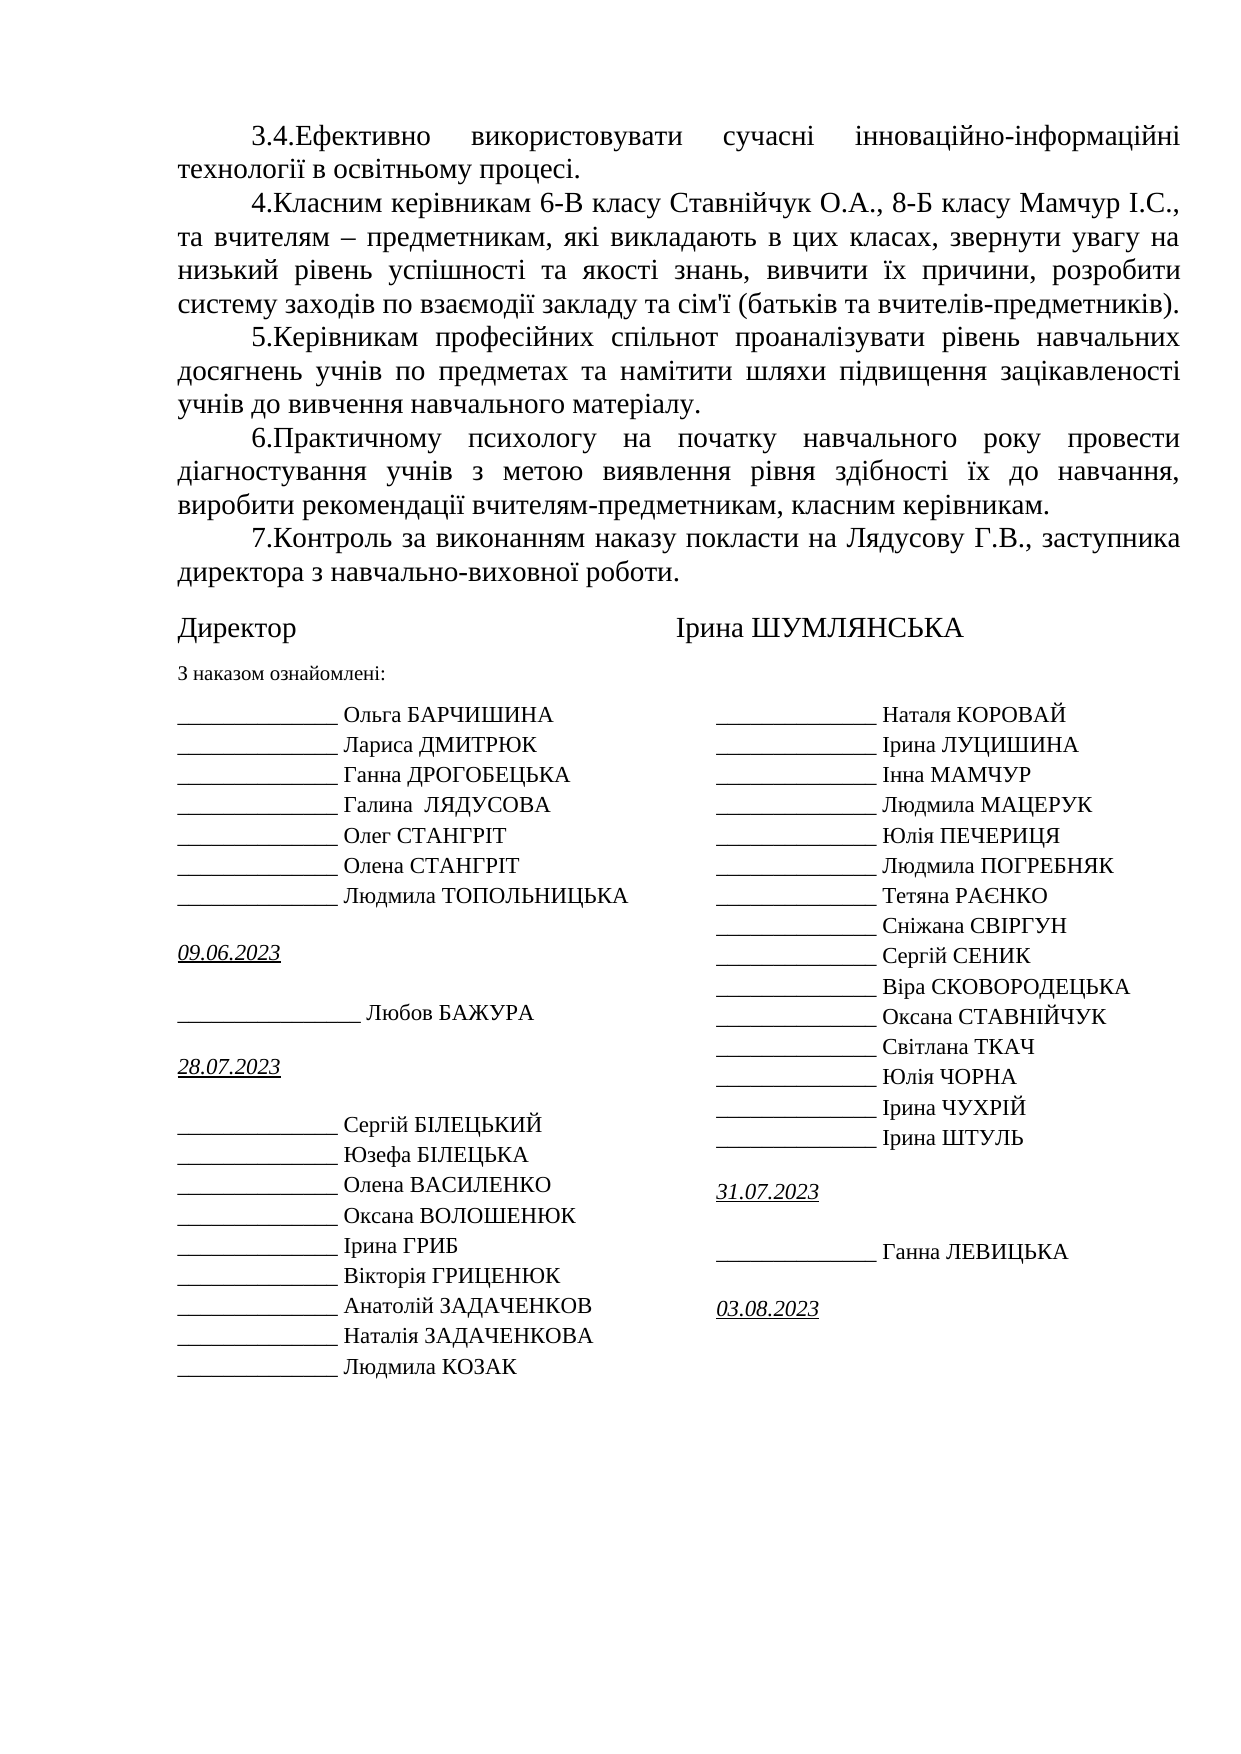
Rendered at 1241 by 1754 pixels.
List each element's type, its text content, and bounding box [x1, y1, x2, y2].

text ______________ Лариса ДМИТРЮК [177, 731, 642, 757]
text 5.Керівникам професійних спільнот проаналізувати рівень навчальних досягнень учнів по предметах та намітити шляхи підвищення зацікавленості учнів до вивчення навчального матеріалу. [177, 319, 1181, 420]
text ______________ Людмила ПОГРЕБНЯК [716, 852, 1181, 878]
text ______________ Галина Лядусова [177, 791, 642, 818]
text ______________ Наталя КОРОВАЙ [716, 701, 1181, 727]
text ______________ Олена СТАНГРІТ [177, 852, 642, 878]
text ______________ Оксана СТАВНІЙЧУК [716, 1003, 1181, 1029]
text ______________ Ірина ШТУЛЬ [716, 1124, 1181, 1150]
text ______________ Ганна ЛЕВИЦЬКА [716, 1238, 1181, 1265]
text ______________ Віра СКОВОРОДЕЦЬКА [716, 973, 1181, 999]
text 6.Практичному психологу на початку навчального року провести діагностування учнів з метою виявлення рівня здібності їх до навчання, виробити рекомендації вчителям-предметникам, класним керівникам. [177, 420, 1181, 521]
text ________________ Любов БАЖУРА [177, 999, 642, 1025]
text З наказом ознайомлені: [177, 661, 1181, 685]
text ______________ Інна МАМЧУР [716, 761, 1181, 788]
text ______________ Юлія ЧОРНА [716, 1063, 1181, 1090]
text 03.08.2023 [716, 1295, 1181, 1321]
text ______________ Сніжана СВІРГУН [716, 912, 1181, 939]
text 09.06.2023 [177, 939, 642, 965]
text ______________ Оксана ВОЛОШЕНЮК [177, 1202, 642, 1228]
text ______________ Наталія ЗАДАЧЕНКОВА [177, 1323, 642, 1349]
text 28.07.2023 [177, 1053, 642, 1080]
text ______________ Тетяна РАЄНКО [716, 882, 1181, 908]
text ______________ Ганна ДРОГОБЕЦЬКА [177, 761, 642, 788]
text ______________ Олена ВАСИЛЕНКО [177, 1172, 642, 1198]
text 3.4.Ефективно використовувати сучасні інноваційно-інформаційні технології в освітньому процесі. [177, 118, 1181, 185]
text ______________ Сергій СЕНИК [716, 942, 1181, 969]
text 31.07.2023 [716, 1178, 1181, 1204]
text ______________ Юзефа БІЛЕЦЬКА [177, 1141, 642, 1168]
text ______________ Анатолій ЗАДАЧЕНКОВ [177, 1292, 642, 1319]
text ______________ Ірина ГРИБ [177, 1232, 642, 1258]
text Директор Ірина Шумлянська [177, 610, 1181, 643]
text 7.Контроль за виконанням наказу покласти на Лядусову Г.В., заступника директора з навчально-виховної роботи. [177, 521, 1181, 588]
text ______________ Ірина ЛУЦИШИНА [716, 731, 1181, 757]
text ______________ Юлія ПЕЧЕРИЦЯ [716, 822, 1181, 848]
text 4.Класним керівникам 6-В класу Ставнійчук О.А., 8-Б класу Мамчур І.С., та вчителям – предметникам, які викладають в цих класах, звернути увагу на низький рівень успішності та якості знань, вивчити їх причини, розробити систему заходів по взаємодії закладу та сім'ї (батьків та вчителів-предметників). [177, 185, 1181, 319]
text ______________ Ольга БАРЧИШИНА [177, 701, 642, 727]
text ______________ Світлана ТКАЧ [716, 1033, 1181, 1059]
text ______________ Людмила ТОПОЛЬНИЦЬКА [177, 882, 642, 908]
text ______________ Людмила КОЗАК [177, 1353, 642, 1379]
text ______________ Олег СТАНГРІТ [177, 822, 642, 848]
text ______________ Ірина ЧУХРІЙ [716, 1093, 1181, 1120]
text ______________ Сергій БІЛЕЦЬКИЙ [177, 1111, 642, 1137]
text ______________ Людмила МАЦЕРУК [716, 791, 1181, 818]
text ______________ Вікторія ГРИЦЕНЮК [177, 1262, 642, 1288]
